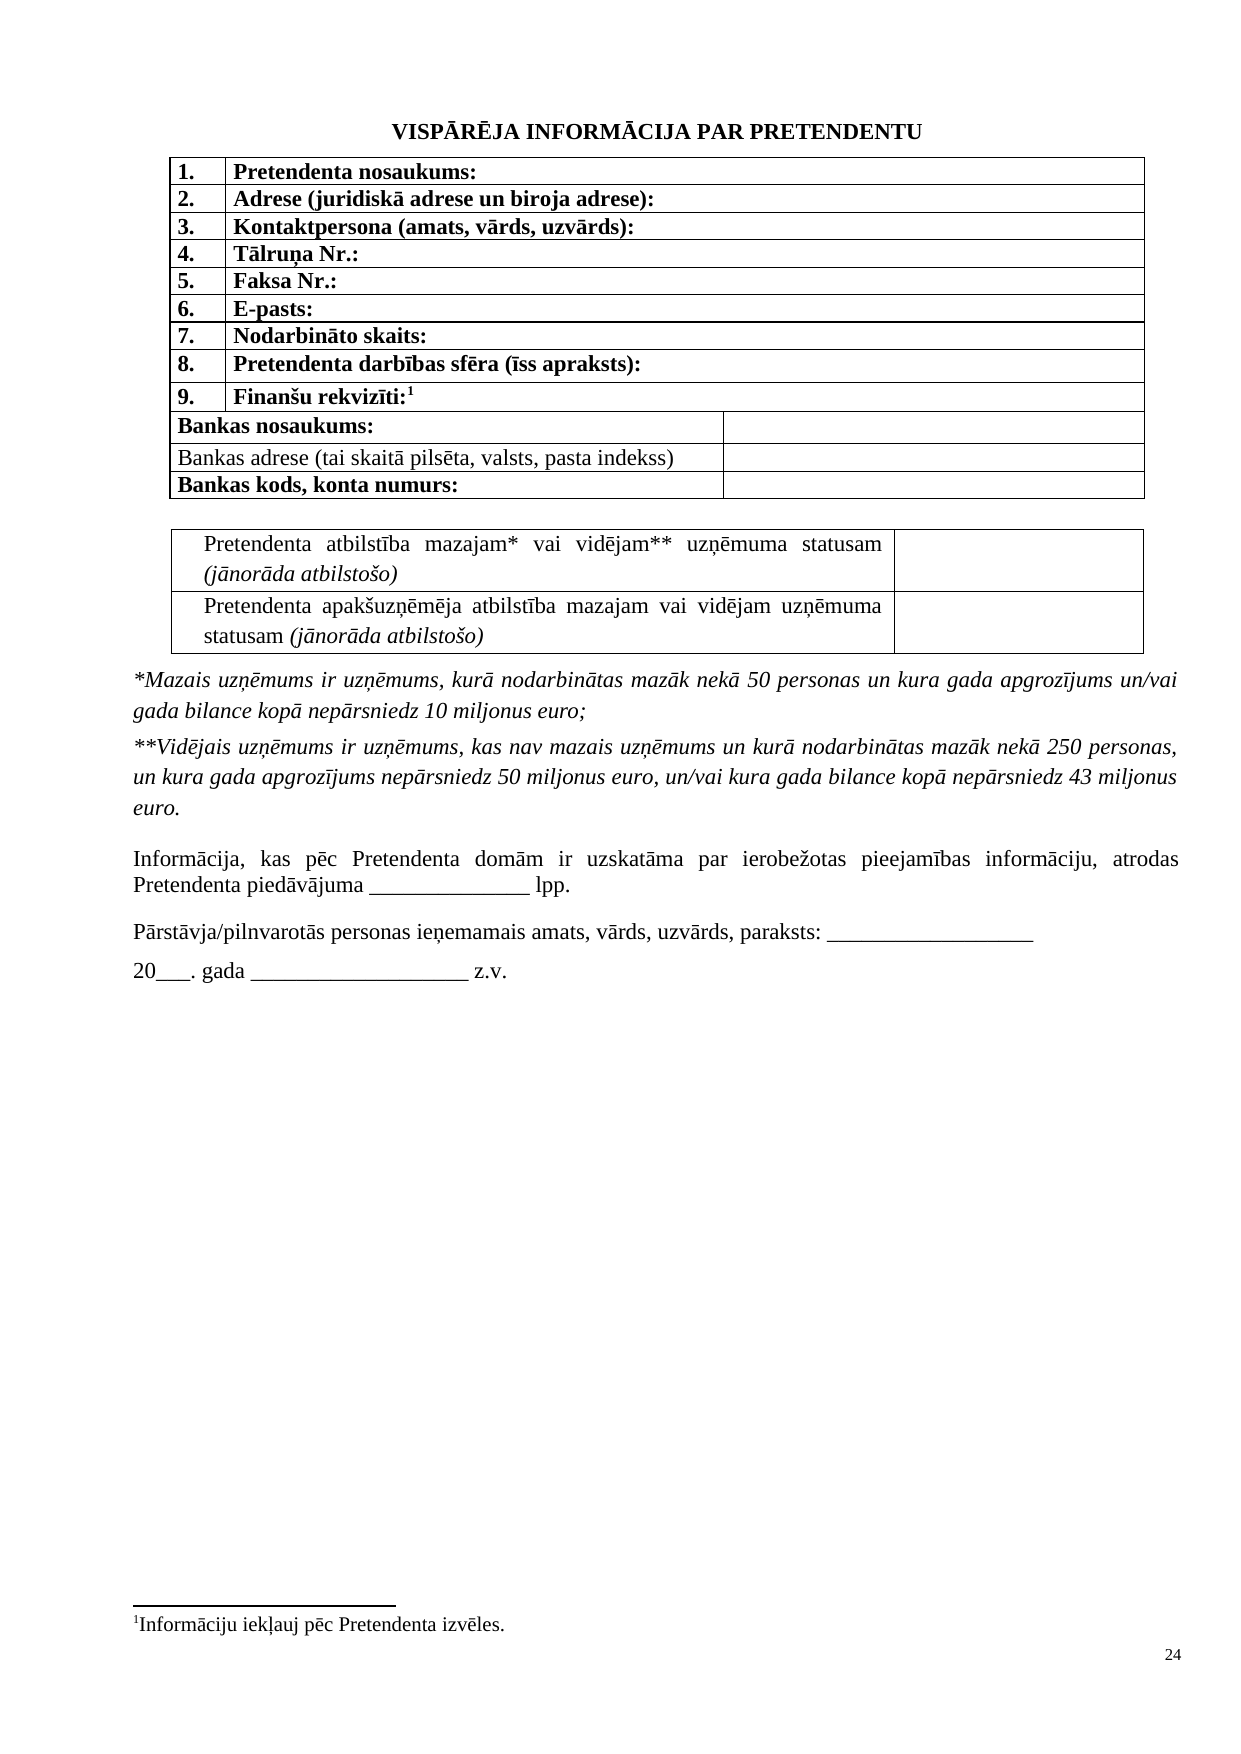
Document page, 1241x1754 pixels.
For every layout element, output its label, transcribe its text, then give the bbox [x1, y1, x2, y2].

table_cell 5. [171, 268, 225, 294]
table_header [895, 530, 1143, 591]
text **Vidējais uzņēmums ir uzņēmums, kas nav mazais uzņēmums un kurā nodarbinātas mazāk nekā 250 personas, un kura gada apgrozījums nepārsniedz 50 miljonus euro, un/vai kura gada bilance kopā nepārsniedz 43 miljonus euro. [133, 733, 1181, 820]
table_cell Bankas kods, konta numurs: [171, 472, 723, 498]
text 20___. gada ___________________ z.v. [133, 957, 1179, 983]
table_header Pretendenta atbilstība mazajam* vai vidējam** uzņēmuma statusam (jānorāda atbilstošo) [172, 530, 894, 591]
table_cell Finanšu rekvizīti: [226, 383, 1144, 411]
text Pārstāvja/pilnvarotās personas ieņemamais amats, vārds, uzvārds, paraksts: __________________ [133, 918, 1179, 944]
table_header 1. [171, 158, 225, 184]
table_cell Faksa Nr.: [226, 268, 1144, 294]
text *Mazais uzņēmums ir uzņēmums, kurā nodarbinātas mazāk nekā 50 personas un kura gada apgrozījums un/vai gada bilance kopā nepārsniedz 10 miljonus euro; [133, 666, 1181, 723]
table_cell 8. [171, 350, 225, 382]
table_cell 6. [171, 295, 225, 321]
table_cell Nodarbināto skaits: [226, 323, 1144, 349]
table_cell Adrese (juridiskā adrese un biroja adrese): [226, 185, 1144, 212]
table_cell Bankas nosaukums: [171, 412, 723, 443]
table_cell Pretendenta apakšuzņēmēja atbilstība mazajam vai vidējam uzņēmuma statusam (jānorāda atbilstošo) [172, 592, 894, 653]
table_cell [895, 592, 1143, 653]
table_cell [724, 472, 1144, 498]
text Vispārēja informācija par Pretendentu [133, 118, 1181, 144]
table_cell Pretendenta darbības sfēra (īss apraksts): [226, 350, 1144, 382]
table_cell [724, 444, 1144, 471]
table_cell Tālruņa Nr.: [226, 240, 1144, 267]
table_cell 4. [171, 240, 225, 267]
table_cell [724, 412, 1144, 443]
table_header Pretendenta nosaukums: [226, 158, 1144, 184]
text Informācija, kas pēc Pretendenta domām ir uzskatāma par ierobežotas pieejamības informāciju, atrodas Pretendenta piedāvājuma ______________ lpp. [133, 844, 1181, 897]
table_cell Bankas adrese (tai skaitā pilsēta, valsts, pasta indekss) [171, 444, 723, 471]
table_cell 3. [171, 213, 225, 239]
table_cell 9. [171, 383, 225, 411]
table_cell 2. [171, 185, 225, 212]
table_cell 7. [171, 323, 225, 349]
table_cell E-pasts: [226, 295, 1144, 321]
table_cell Kontaktpersona (amats, vārds, uzvārds): [226, 213, 1144, 239]
